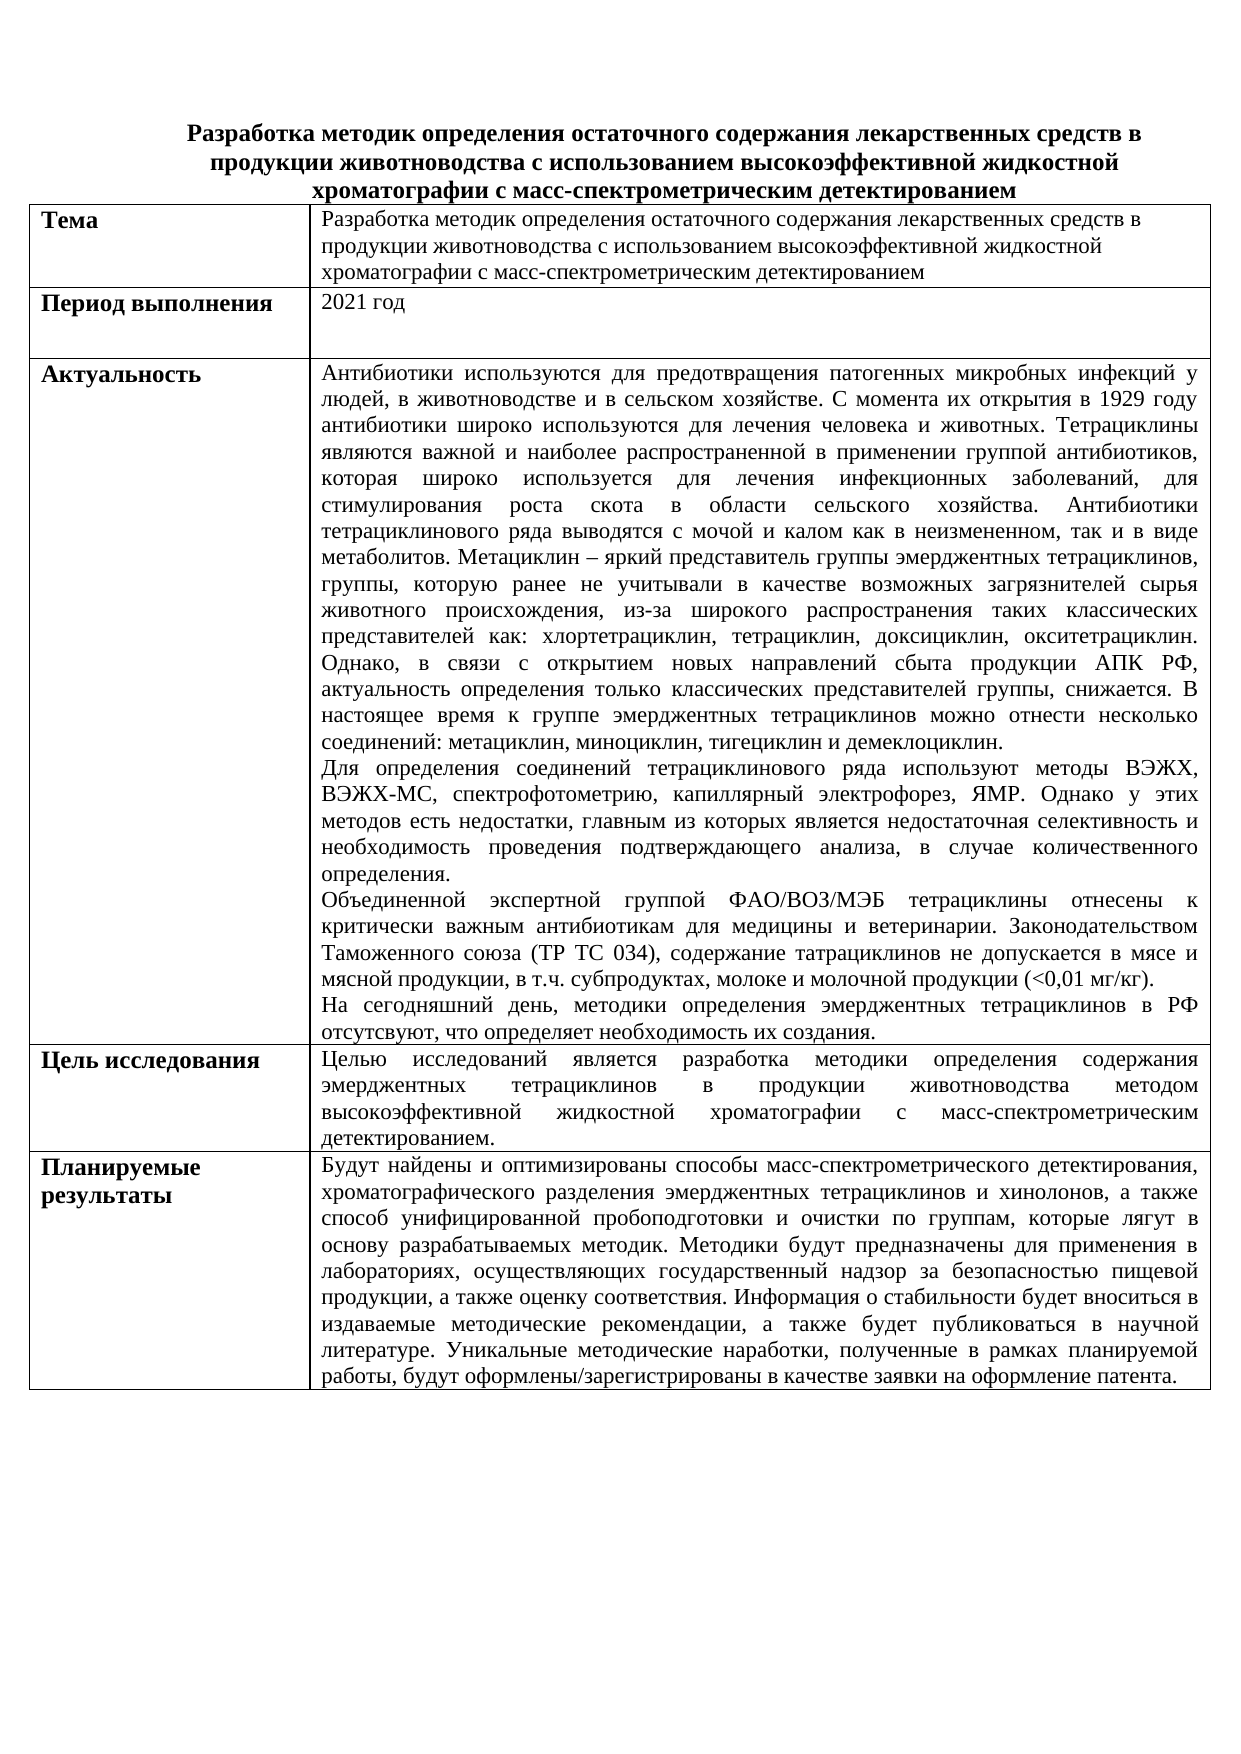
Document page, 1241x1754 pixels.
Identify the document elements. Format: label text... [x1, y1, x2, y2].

table_cell Актуальность [30, 359, 309, 1044]
table_cell 2021 год [311, 288, 1210, 358]
table_cell Период выполнения [30, 288, 309, 358]
text Разработка методик определения остаточного содержания лекарственных средств в продукции животноводства с использованием высокоэффективной жидкостной хроматографии с масс-спектрометрическим детектированием [177, 118, 1152, 204]
table_cell Планируемые результаты [30, 1152, 309, 1389]
table_cell Цель исследования [30, 1045, 309, 1151]
table_header Тема [30, 205, 309, 287]
table_cell Целью исследований является разработка методики определения содержания эмерджентных тетрациклинов в продукции животноводства методом высокоэффективной жидкостной хроматографии с масс-спектрометрическим детектированием. [311, 1045, 1210, 1151]
table_cell Антибиотики используются для предотвращения патогенных микробных инфекций у людей, в животноводстве и в сельском хозяйстве. С момента их открытия в 1929 году антибиотики широко используются для лечения человека и животных. Тетрациклины являются важной и наиболее распространенной в применении группой антибиотиков, которая широко используется для лечения инфекционных заболеваний, для стимулирования роста скота в области сельского хозяйства. Антибиотики тетрациклинового ряда выводятся с мочой и калом как в неизмененном, так и в виде метаболитов. Метациклин – яркий представитель группы эмерджентных тетрациклинов, группы, которую ранее не учитывали в качестве возможных загрязнителей сырья животного происхождения, из-за широкого распространения таких классических представителей как: хлортетрациклин, тетрациклин, доксициклин, окситетрациклин. Однако, в связи с открытием новых направлений сбыта продукции АПК РФ, актуальность определения только классических представителей группы, снижается. В настоящее время к группе эмерджентных тетрациклинов можно отнести несколько соединений: метациклин, миноциклин, тигециклин и демеклоциклин. Для определения соединений тетрациклинового ряда используют методы ВЭЖХ, ВЭЖХ-МС, спектрофотометрию, капиллярный электрофорез, ЯМР. Однако у этих методов есть недостатки, главным из которых является недостаточная селективность и необходимость проведения подтверждающего анализа, в случае количественного определения. Объединенной экспертной группой ФАО/ВОЗ/МЭБ тетрациклины отнесены к критически важным антибиотикам для медицины и ветеринарии. Законодательством Таможенного союза (ТР ТС 034), содержание татрациклинов не допускается в мясе и мясной продукции, в т.ч. субпродуктах, молоке и молочной продукции (<0,01 мг/кг). На сегодняшний день, методики определения эмерджентных тетрациклинов в РФ отсутсвуют, что определяет необходимость их создания. [311, 359, 1210, 1044]
table_header Разработка методик определения остаточного содержания лекарственных средств в продукции животноводства с использованием высокоэффективной жидкостной хроматографии с масс-спектрометрическим детектированием [311, 205, 1210, 287]
table_cell Будут найдены и оптимизированы способы масс-спектрометрического детектирования, хроматографического разделения эмерджентных тетрациклинов и хинолонов, а также способ унифицированной пробоподготовки и очистки по группам, которые лягут в основу разрабатываемых методик. Методики будут предназначены для применения в лабораториях, осуществляющих государственный надзор за безопасностью пищевой продукции, а также оценку соответствия. Информация о стабильности будет вноситься в издаваемые методические рекомендации, а также будет публиковаться в научной литературе. Уникальные методические наработки, полученные в рамках планируемой работы, будут оформлены/зарегистрированы в качестве заявки на оформление патента. [311, 1152, 1210, 1389]
